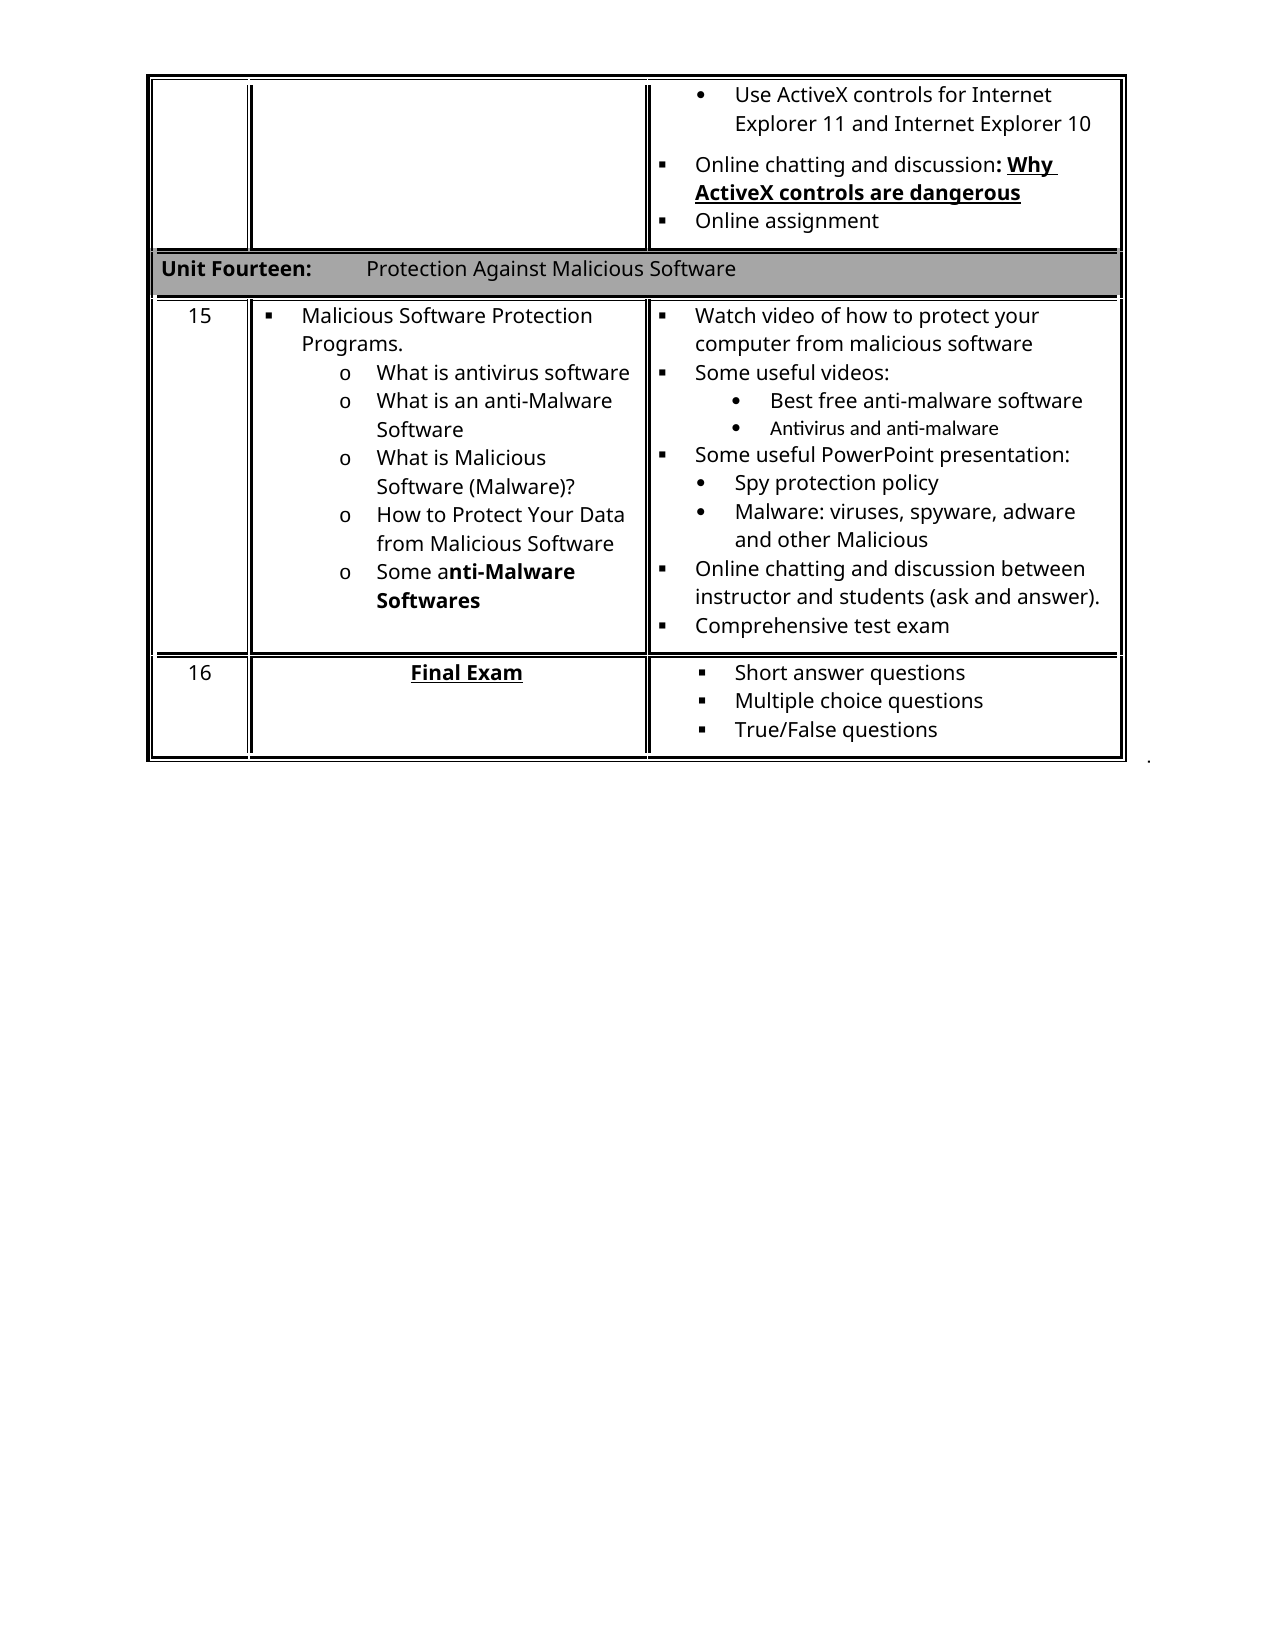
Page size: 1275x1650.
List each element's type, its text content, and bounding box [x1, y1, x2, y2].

table_cell Final Exam [250, 652, 648, 756]
table_cell 14 [150, 77, 250, 247]
table_cell Unit Fourteen: Protection Against Malicious Software [150, 248, 1123, 295]
table_cell Malicious Software Protection Programs. What is antivirus software What is an anti-Malware Software What is Malicious Software (Malware)? How to Protect Your Data from Malicious Software Some anti-Malware Softwares [253, 301, 645, 652]
table_cell 15 [150, 295, 250, 652]
table_cell Short answer questions Multiple choice questions True/False questions [648, 652, 1123, 756]
table_cell Watch video of how to protect your computer from malicious software Some useful videos: Best free anti-malware software Antivirus and anti-malware Some useful PowerPoint presentation: Spy protection policy Malware: viruses, spyware, adware and other Malicious Online chatting and discussion between instructor and students (ask and answer). Comprehensive test exam [648, 295, 1123, 652]
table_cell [648, 80, 1120, 247]
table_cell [250, 77, 648, 247]
table_cell 16 [150, 652, 250, 756]
